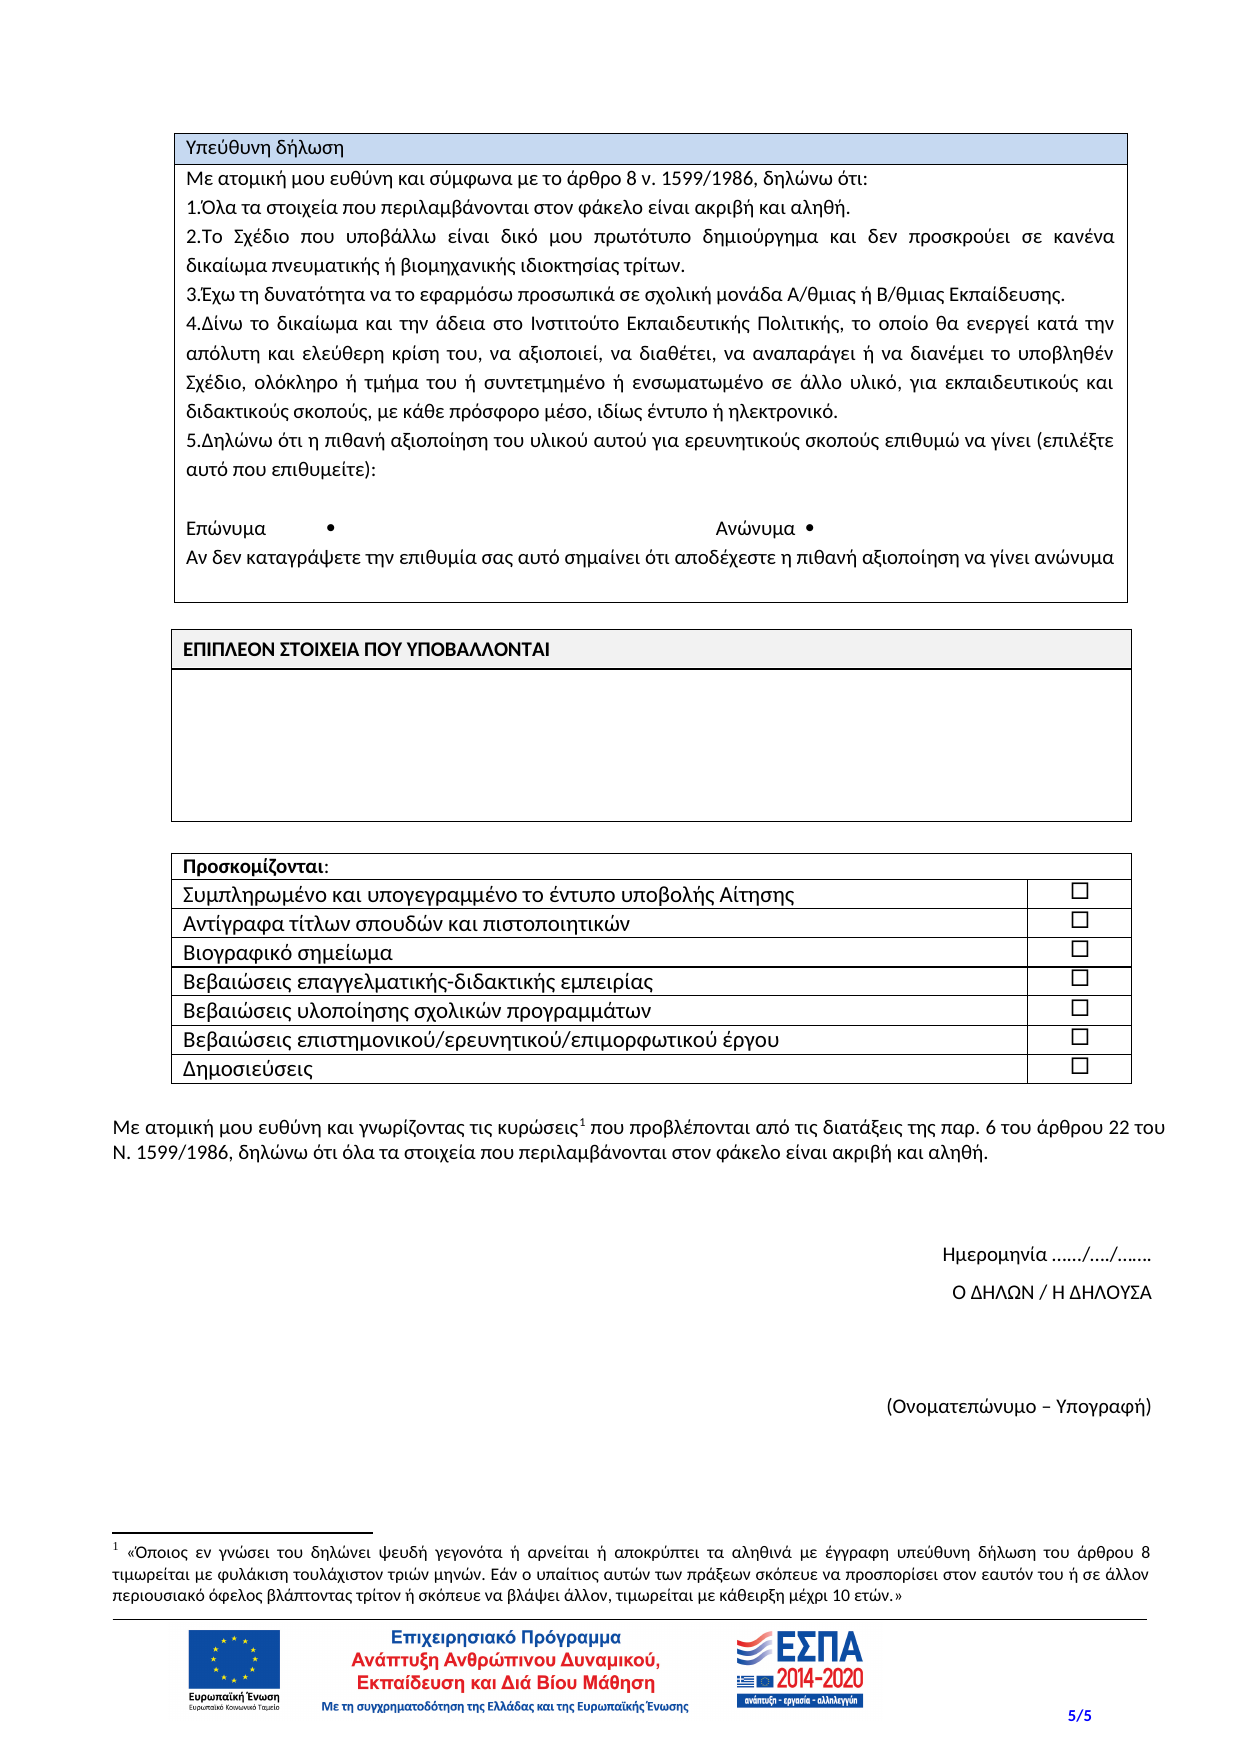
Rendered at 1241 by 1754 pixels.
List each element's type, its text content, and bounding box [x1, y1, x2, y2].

table_cell Βιογραφικό σημείωμα [172, 938, 1027, 966]
text (Ονοματεπώνυμο – Υπογραφή) [112, 1394, 1152, 1419]
table_cell Αντίγραφα τίτλων σπουδών και πιστοποιητικών [172, 909, 1027, 937]
table_cell Συμπληρωμένο και υπογεγραμμένο το έντυπο υποβολής Αίτησης [172, 880, 1027, 908]
table_cell Υπεύθυνη δήλωση [175, 134, 1127, 164]
table_cell Δημοσιεύσεις [172, 1055, 1027, 1083]
table_header Προσκομίζονται: [172, 854, 1131, 879]
table_cell [1028, 1055, 1131, 1083]
table_cell Βεβαιώσεις υλοποίησης σχολικών προγραμμάτων [172, 996, 1027, 1024]
table_cell Βεβαιώσεις επαγγελματικής-διδακτικής εμπειρίας [172, 968, 1027, 995]
text Ημερομηνία ….../…./……. [112, 1241, 1152, 1267]
table_cell [1028, 968, 1131, 995]
table_cell [1028, 938, 1131, 966]
table_cell [1028, 996, 1131, 1024]
table_cell Με ατομική μου ευθύνη και σύμφωνα με το άρθρο 8 ν. 1599/1986, δηλώνω ότι: 1.Όλα τα στοιχεία που περιλαμβάνονται στον φάκελο είναι ακριβή και αληθή. 2.Το Σχέδιο που υποβάλλω είναι δικό μου πρωτότυπο δημιούργημα και δεν προσκρούει σε κανένα δικαίωμα πνευματικής ή βιομηχανικής ιδιοκτησίας τρίτων. 3.Έχω τη δυνατότητα να το εφαρμόσω προσωπικά σε σχολική μονάδα Α/θμιας ή Β/θμιας Εκπαίδευσης. 4.Δίνω το δικαίωμα και την άδεια στο Ινστιτούτο Εκπαιδευτικής Πολιτικής, το οποίο θα ενεργεί κατά την απόλυτη και ελεύθερη κρίση του, να αξιοποιεί, να διαθέτει, να αναπαράγει ή να διανέμει το υποβληθέν Σχέδιο, ολόκληρο ή τμήμα του ή συντετμημένο ή ενσωματωμένο σε άλλο υλικό, για εκπαιδευτικούς και διδακτικούς σκοπούς, με κάθε πρόσφορο μέσο, ιδίως έντυπο ή ηλεκτρονικό. 5.Δηλώνω ότι η πιθανή αξιοποίηση του υλικού αυτού για ερευνητικούς σκοπούς επιθυμώ να γίνει (επιλέξτε αυτό που επιθυμείτε): Επώνυμα Ανώνυμα Αν δεν καταγράψετε την επιθυμία σας αυτό σημαίνει ότι αποδέχεστε η πιθανή αξιοποίηση να γίνει ανώνυμα [175, 165, 1127, 602]
table_cell Βεβαιώσεις επιστημονικού/ερευνητικού/επιμορφωτικού έργου [172, 1026, 1027, 1053]
table_cell [1028, 1026, 1131, 1053]
text Ο ΔΗΛΩΝ / Η ΔΗΛΟΥΣΑ [112, 1279, 1152, 1305]
picture [167, 1622, 884, 1721]
table_header ΕΠΙΠΛΕΟΝ ΣΤΟΙΧΕΙΑ ΠΟΥ ΥΠΟΒΑΛΛΟΝΤΑΙ [172, 630, 1131, 667]
table_cell [1028, 909, 1131, 937]
text Με ατομική μου ευθύνη και γνωρίζοντας τις κυρώσεις που προβλέπονται από τις διατάξεις της παρ. 6 του άρθρου 22 του Ν. 1599/1986, δηλώνω ότι όλα τα στοιχεία που περιλαμβάνονται στον φάκελο είναι ακριβή και αληθή. [112, 1114, 1167, 1165]
table_cell [1028, 880, 1131, 908]
table_header [172, 670, 1131, 821]
